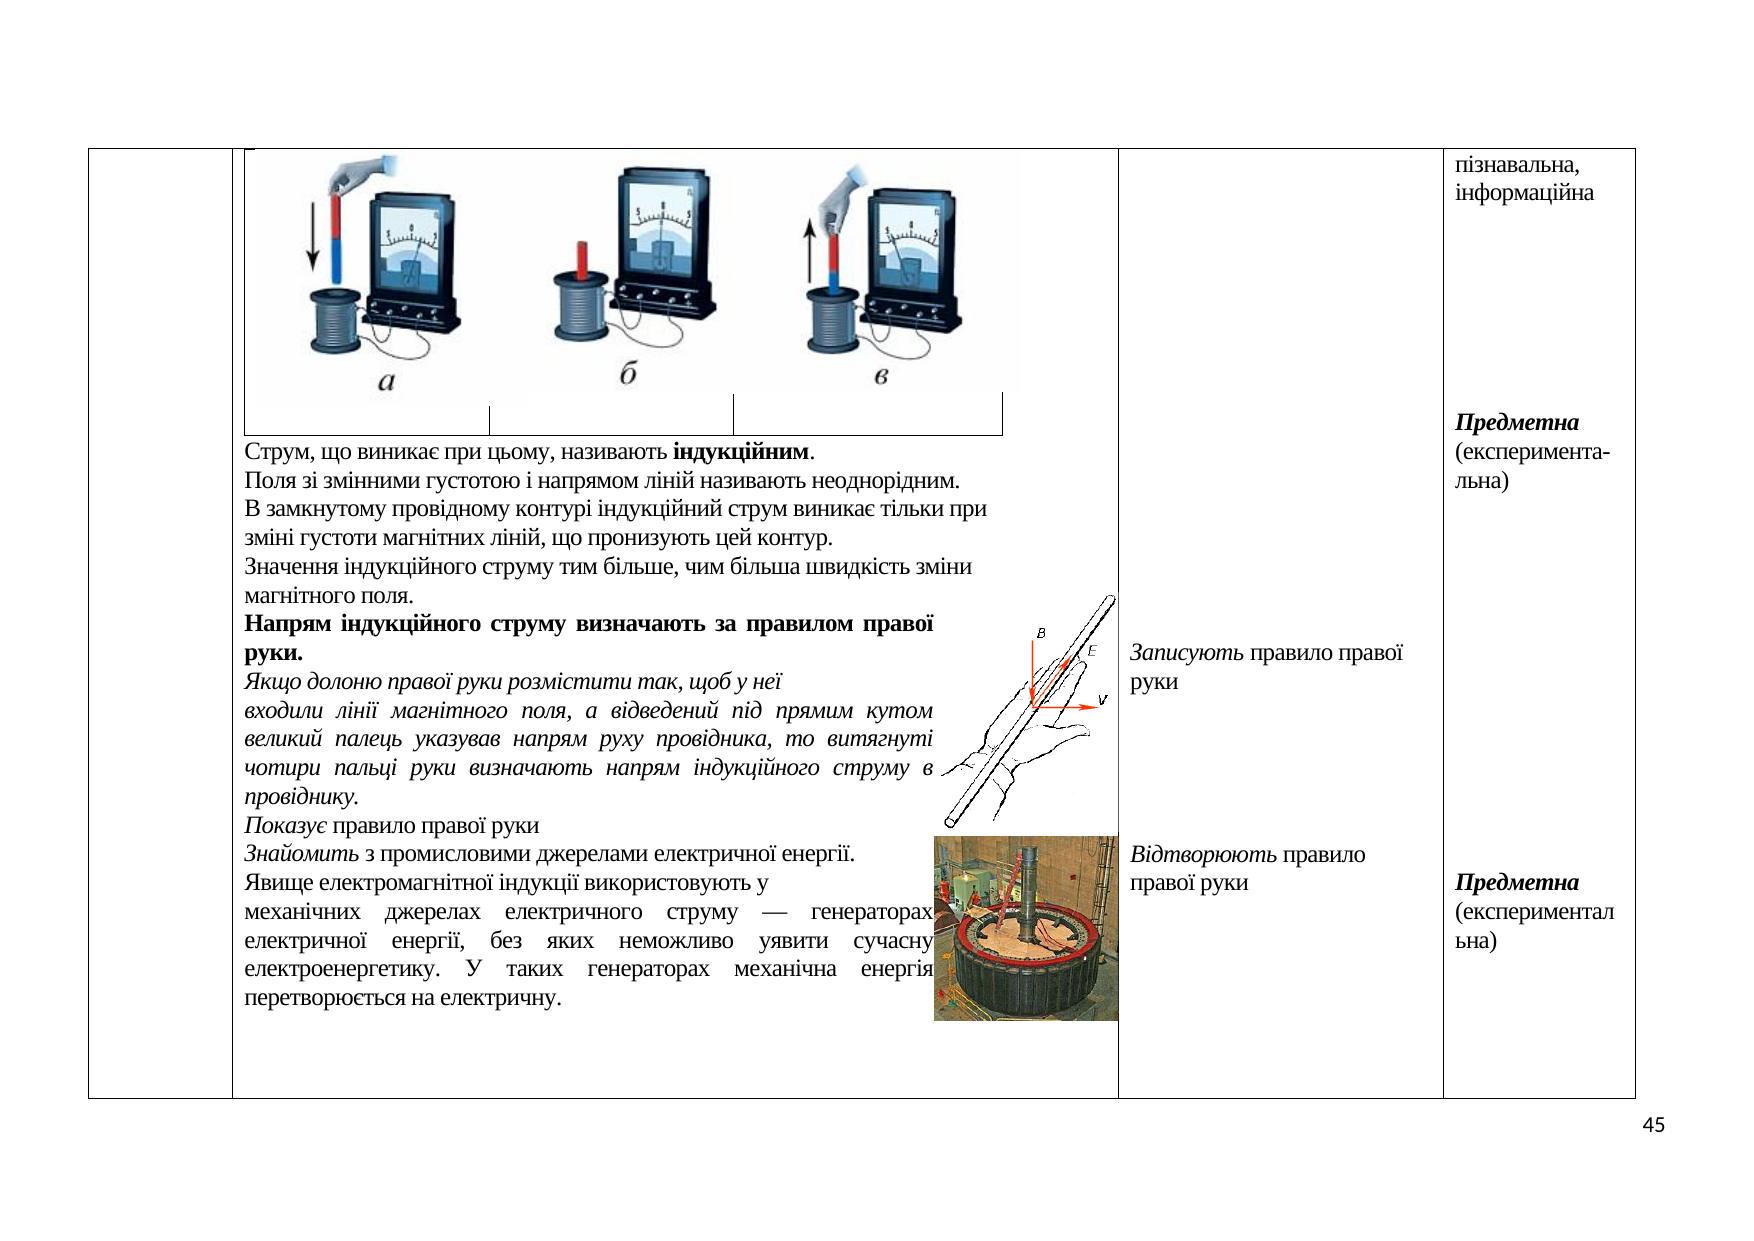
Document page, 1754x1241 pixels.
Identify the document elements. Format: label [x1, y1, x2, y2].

table_cell [1444, 149, 1635, 1097]
table_cell [89, 149, 232, 1097]
picture [255, 149, 1021, 406]
table_cell [233, 149, 1118, 1097]
table_cell [1119, 149, 1443, 1097]
